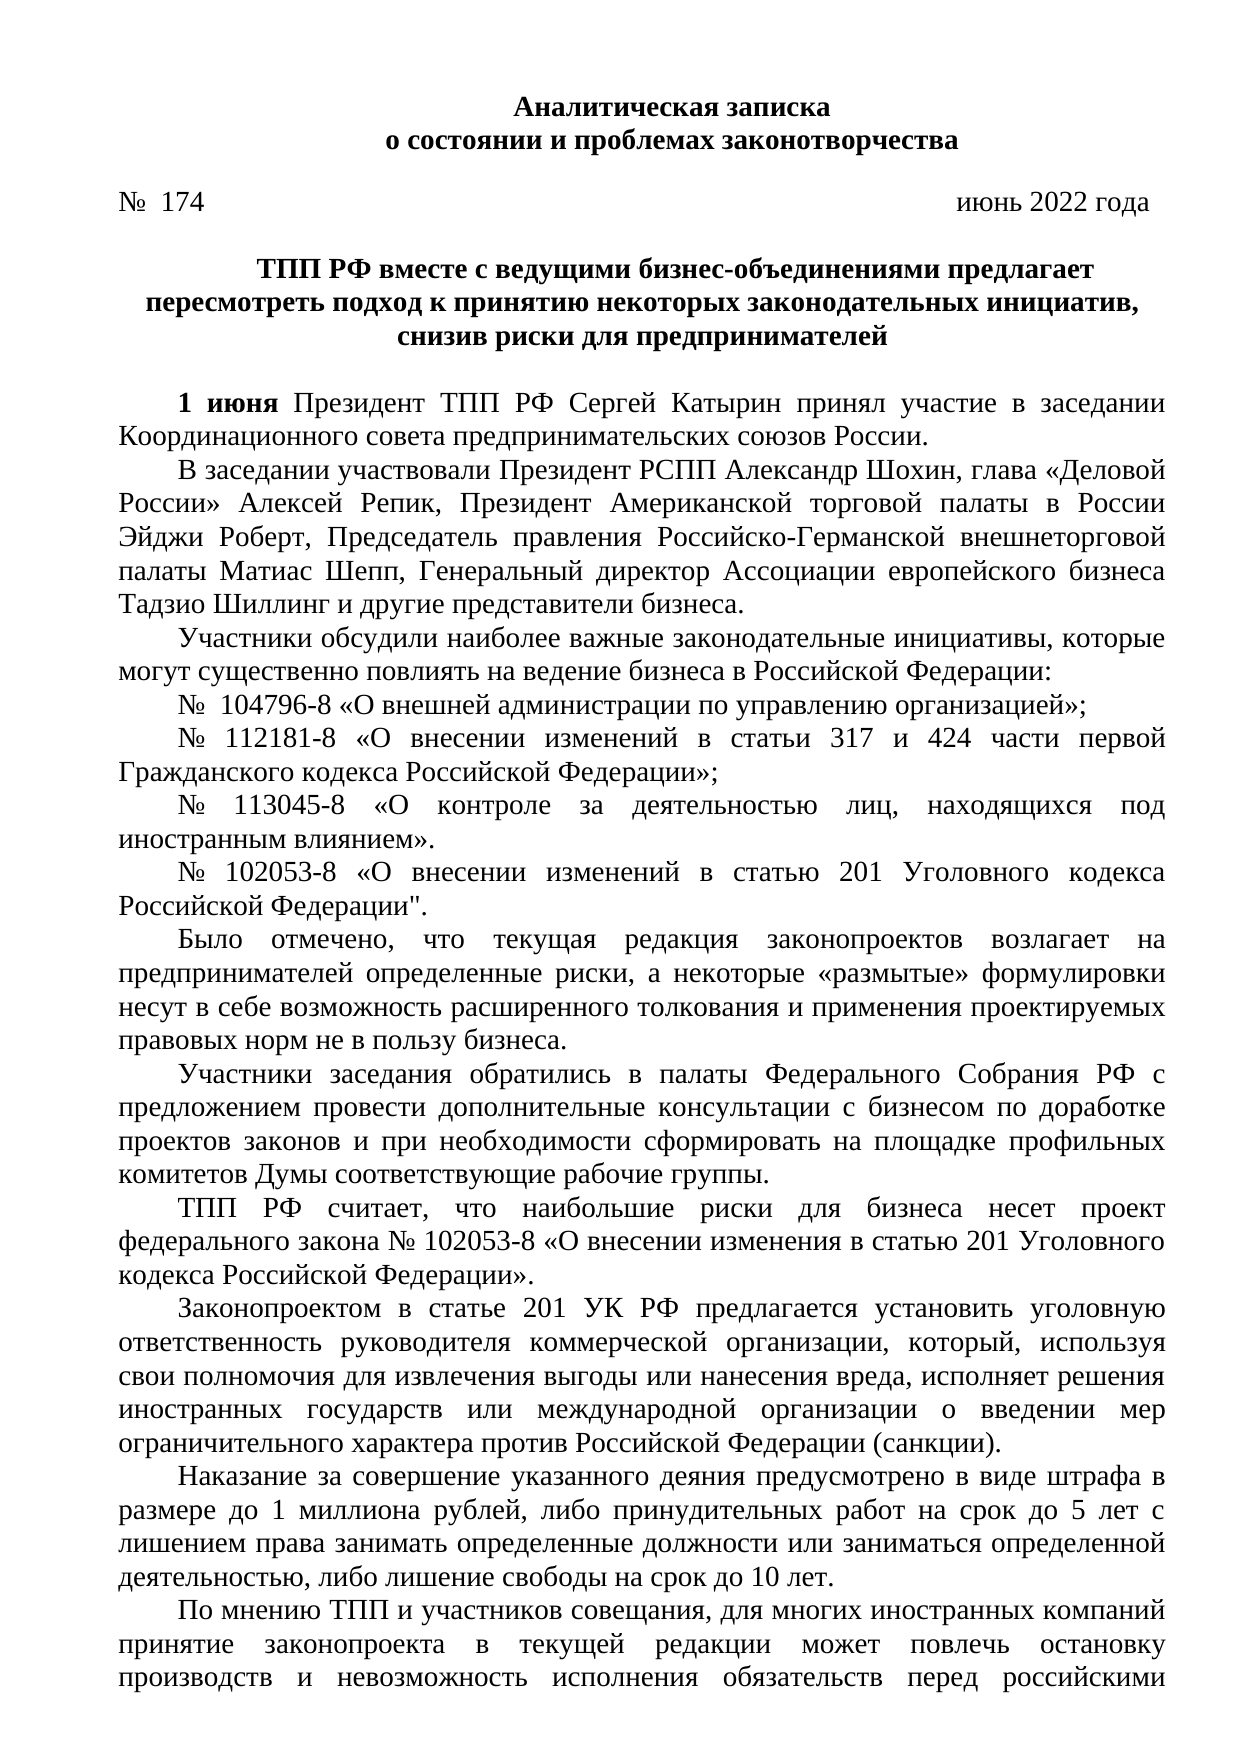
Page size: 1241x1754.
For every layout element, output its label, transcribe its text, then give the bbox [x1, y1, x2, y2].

text ТПП РФ вместе с ведущими бизнес-объединениями предлагает пересмотреть подход к принятию некоторых законодательных инициатив, снизив риски для предпринимателей [118, 251, 1167, 351]
text ТПП РФ считает, что наибольшие риски для бизнеса несет проект федерального закона № 102053-8 «О внесении изменения в статью 201 Уголовного кодекса Российской Федерации». [118, 1190, 1167, 1291]
text № 112181-8 «О внесении изменений в статьи 317 и 424 части первой Гражданского кодекса Российской Федерации»; [118, 720, 1167, 787]
text № 174 июнь 2022 года [118, 184, 1167, 217]
text № 104796-8 «О внешней администрации по управлению организацией»; [118, 687, 1167, 720]
text Участники заседания обратились в палаты Федерального Собрания РФ с предложением провести дополнительные консультации с бизнесом по доработке проектов законов и при необходимости сформировать на площадке профильных комитетов Думы соответствующие рабочие группы. [118, 1056, 1167, 1190]
text Было отмечено, что текущая редакция законопроектов возлагает на предпринимателей определенные риски, а некоторые «размытые» формулировки несут в себе возможность расширенного толкования и применения проектируемых правовых норм не в пользу бизнеса. [118, 922, 1167, 1056]
text Законопроектом в статье 201 УК РФ предлагается установить уголовную ответственность руководителя коммерческой организации, который, используя свои полномочия для извлечения выгоды или нанесения вреда, исполняет решения иностранных государств или международной организации о введении мер ограничительного характера против Российской Федерации (санкции). [118, 1291, 1167, 1458]
text 1 июня Президент ТПП РФ Сергей Катырин принял участие в заседании Координационного совета предпринимательских союзов России. [118, 385, 1167, 452]
text № 113045-8 «О контроле за деятельностью лиц, находящихся под иностранным влиянием». [118, 787, 1167, 854]
text Наказание за совершение указанного деяния предусмотрено в виде штрафа в размере до 1 миллиона рублей, либо принудительных работ на срок до 5 лет с лишением права занимать определенные должности или заниматься определенной деятельностью, либо лишение свободы на срок до 10 лет. [118, 1458, 1167, 1592]
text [118, 1592, 1167, 1693]
text о состоянии и проблемах законотворчества [118, 122, 1167, 156]
text № 102053-8 «О внесении изменений в статью 201 Уголовного кодекса Российской Федерации". [118, 854, 1167, 922]
text Аналитическая записка [118, 89, 1167, 122]
text В заседании участвовали Президент РСПП Александр Шохин, глава «Деловой России» Алексей Репик, Президент Американской торговой палаты в России Эйджи Роберт, Председатель правления Российско-Германской внешнеторговой палаты Матиас Шепп, Генеральный директор Ассоциации европейского бизнеса Тадзио Шиллинг и другие представители бизнеса. [118, 452, 1167, 620]
text Участники обсудили наиболее важные законодательные инициативы, которые могут существенно повлиять на ведение бизнеса в Российской Федерации: [118, 620, 1167, 687]
